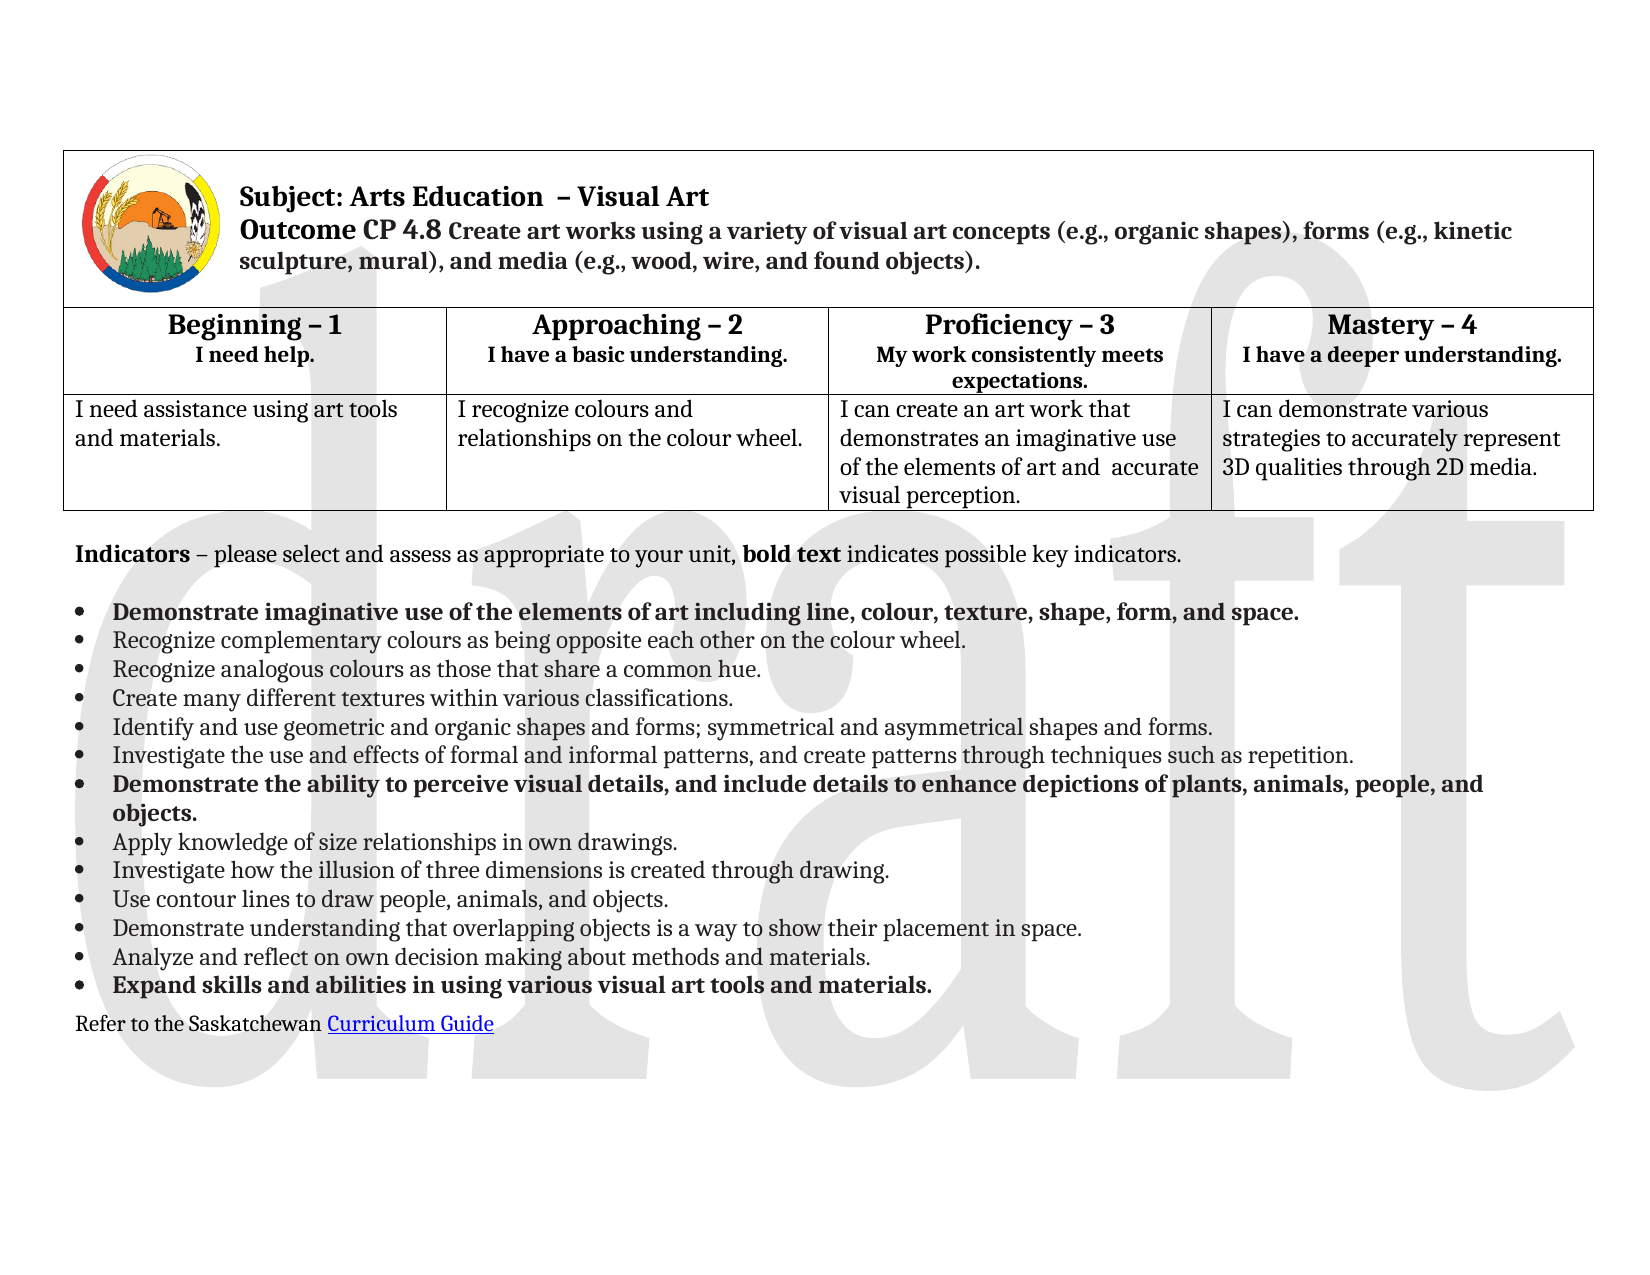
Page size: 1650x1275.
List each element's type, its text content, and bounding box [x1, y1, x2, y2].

table_cell I can create an art work that demonstrates an imaginative use of the elements of art and accurate visual perception. [829, 395, 1211, 510]
table_cell Approaching – 2 I have a basic understanding. [447, 308, 828, 394]
list Expand skills and abilities in using various visual art tools and materials. [75, 971, 1575, 1000]
table_cell Proficiency – 3 My work consistently meets expectations. [829, 308, 1211, 394]
list Recognize analogous colours as those that share a common hue. [75, 655, 1575, 684]
table_cell I recognize colours and relationships on the colour wheel. [447, 395, 828, 510]
list Demonstrate understanding that overlapping objects is a way to show their placement in space. [75, 914, 1575, 942]
list Investigate how the illusion of three dimensions is created through drawing. [75, 856, 1575, 885]
list Analyze and reflect on own decision making about methods and materials. [75, 942, 1575, 971]
text Refer to the Saskatchewan Curriculum Guide [75, 1010, 1575, 1037]
list Use contour lines to draw people, animals, and objects. [75, 885, 1575, 914]
text Indicators – please select and assess as appropriate to your unit, bold text indicates possible key indicators. [75, 540, 1575, 569]
list Investigate the use and effects of formal and informal patterns, and create patterns through techniques such as repetition. [75, 741, 1575, 770]
list Demonstrate the ability to perceive visual details, and include details to enhance depictions of plants, animals, people, and objects. [75, 770, 1575, 827]
list Apply knowledge of size relationships in own drawings. [75, 827, 1575, 856]
table_cell Beginning – 1 I need help. [64, 308, 446, 394]
table_cell I can demonstrate various strategies to accurately represent 3D qualities through 2D media. [1212, 395, 1593, 510]
list Create many different textures within various classifications. [75, 684, 1575, 712]
picture [75, 150, 221, 296]
list Identify and use geometric and organic shapes and forms; symmetrical and asymmetrical shapes and forms. [75, 712, 1575, 741]
table_header Subject: Arts Education – Visual Art Outcome CP 4.8 Create art works using a variety of visual art concepts (e.g., organic shapes), forms (e.g., kinetic sculpture, mural), and media (e.g., wood, wire, and found objects). [64, 151, 1593, 307]
table_cell Mastery – 4 I have a deeper understanding. [1212, 308, 1593, 394]
list Recognize complementary colours as being opposite each other on the colour wheel. [75, 626, 1575, 655]
table_cell I need assistance using art tools and materials. [64, 395, 446, 510]
list Demonstrate imaginative use of the elements of art including line, colour, texture, shape, form, and space. [75, 597, 1575, 626]
